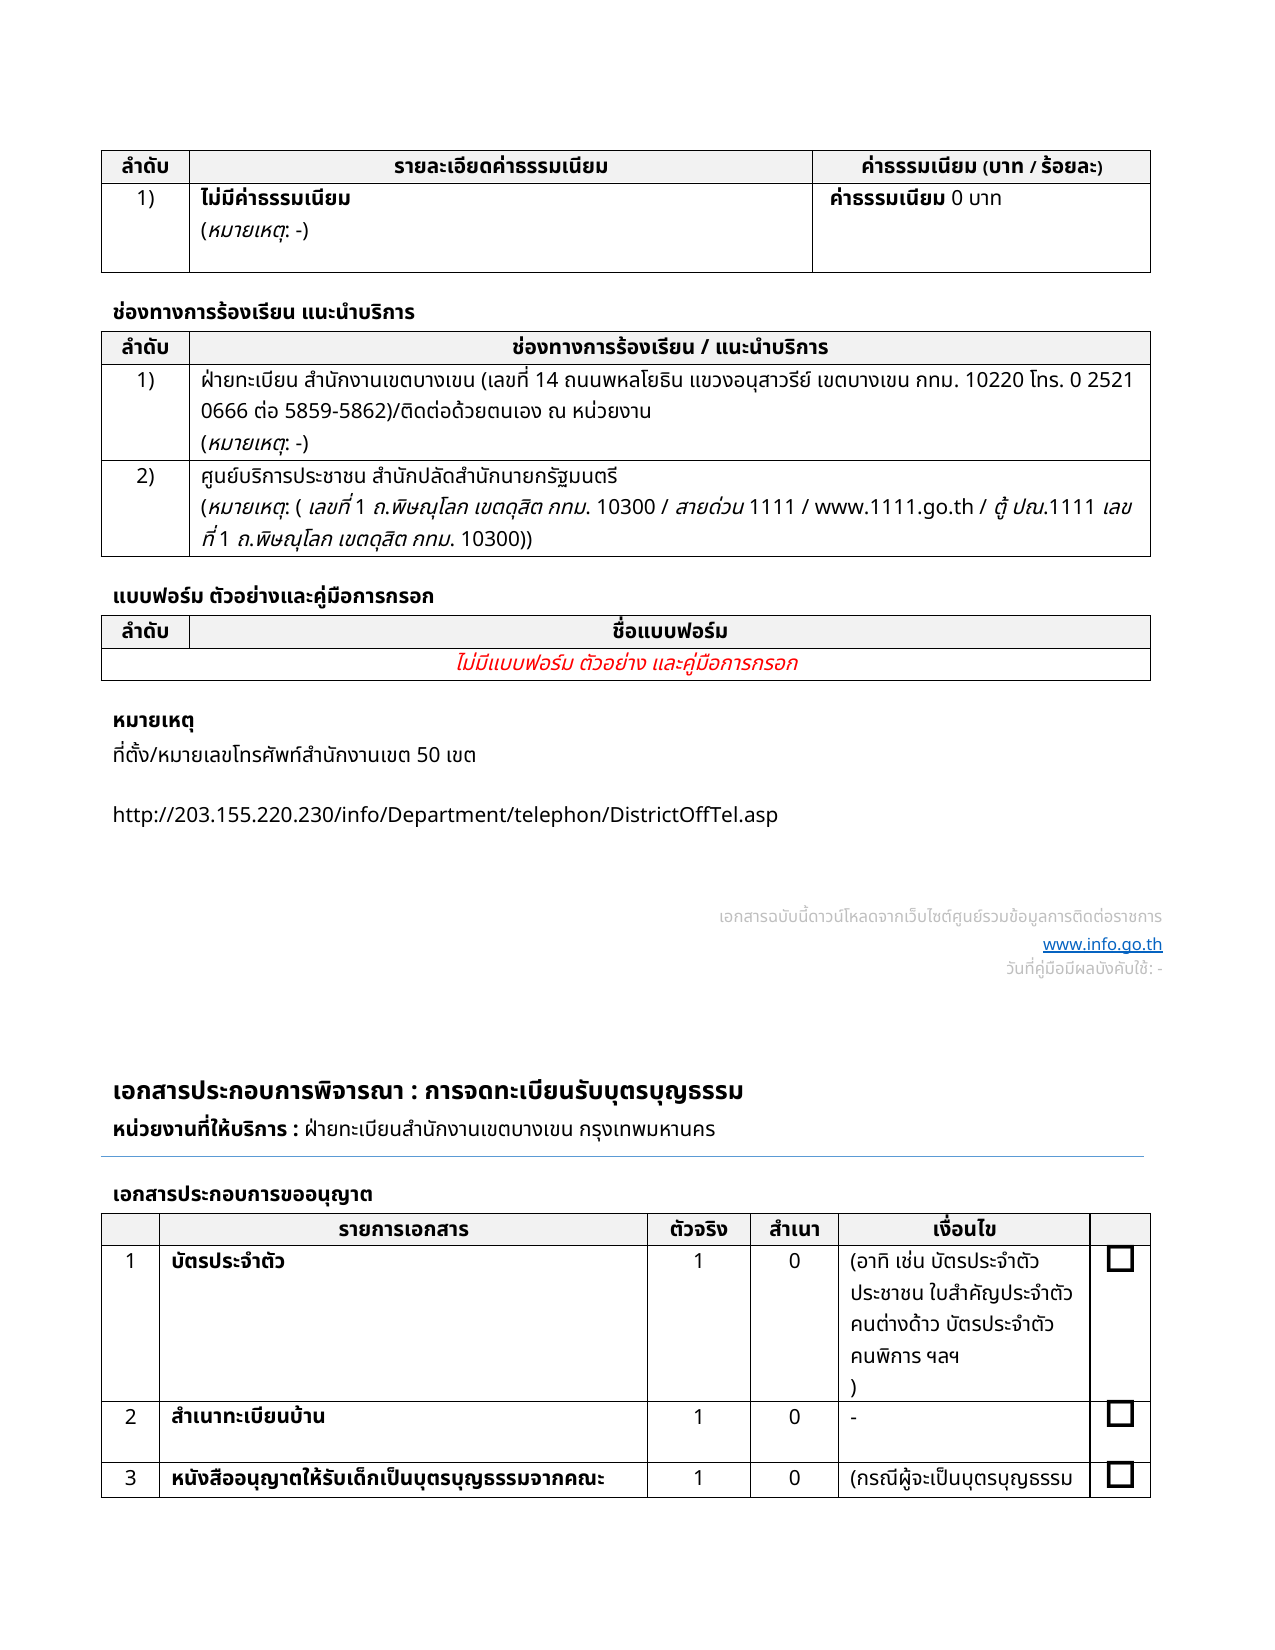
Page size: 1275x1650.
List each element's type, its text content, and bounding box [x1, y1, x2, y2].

text www.info.go.th [112, 932, 1162, 955]
table_cell 3 [102, 1463, 159, 1497]
table_header สำเนา [751, 1214, 838, 1245]
table_cell 1 [648, 1246, 750, 1401]
table_header ตัวจริง [648, 1214, 750, 1245]
table_header ชื่อแบบฟอร์ม [190, 616, 1150, 648]
table_header ค่าธรรมเนียม (บาท / ร้อยละ) [813, 151, 1150, 182]
table_cell ฝ่ายทะเบียน สำนักงานเขตบางเขน (เลขที่ 14 ถนนพหลโยธิน แขวงอนุสาวรีย์ เขตบางเขน กทม. 10220 โทร. 0 2521 0666 ต่อ 5859-5862)/ติดต่อด้วยตนเอง ณ หน่วยงาน (หมายเหตุ: -) [190, 365, 1150, 460]
table_cell (อาทิ เช่น บัตรประจำตัวประชาชน ใบสำคัญประจำตัวคนต่างด้าว บัตรประจำตัวคนพิการ ฯลฯ ) [839, 1246, 1089, 1401]
table_header [1091, 1214, 1150, 1245]
table_cell ค่าธรรมเนียม 0 บาท [813, 184, 1150, 272]
text ที่ตั้ง/หมายเลขโทรศัพท์สำนักงานเขต 50 เขต http://203.155.220.230/info/Department/telephon/DistrictOffTel.asp [112, 740, 1162, 856]
table_cell 0 [751, 1463, 838, 1497]
text ช่องทางการร้องเรียน แนะนำบริการ [112, 297, 1162, 329]
text แบบฟอร์ม ตัวอย่างและคู่มือการกรอก [112, 581, 1162, 613]
table_cell [1091, 1246, 1150, 1401]
table_header ลำดับ [102, 151, 189, 182]
table_cell บัตรประจำตัว [160, 1246, 647, 1401]
table_header ลำดับ [102, 616, 189, 648]
table_cell [1091, 1402, 1150, 1462]
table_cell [160, 1463, 647, 1497]
table_cell 1) [102, 184, 189, 272]
table_cell 0 [751, 1246, 838, 1401]
text เอกสารประกอบการพิจารณา : การจดทะเบียนรับบุตรบุญธรรม [112, 1073, 1162, 1111]
table_cell 0 [751, 1402, 838, 1462]
table_cell 1 [648, 1463, 750, 1497]
text เอกสารประกอบการขออนุญาต [112, 1179, 1162, 1210]
table_cell - [839, 1402, 1089, 1462]
table_cell 2) [102, 461, 189, 556]
table_cell [1091, 1463, 1150, 1497]
table_cell 2 [102, 1402, 159, 1462]
table_cell (กรณีผู้จะเป็นบุตรบุญธรรมเป็นผู้เยาว์) [839, 1463, 1089, 1497]
table_header รายละเอียดค่าธรรมเนียม [190, 151, 812, 182]
table_header [102, 1214, 159, 1245]
text หน่วยงานที่ให้บริการ : ฝ่ายทะเบียนสำนักงานเขตบางเขน กรุงเทพมหานคร [112, 1114, 1162, 1146]
table_cell ไม่มีค่าธรรมเนียม (หมายเหตุ: -) [190, 184, 812, 272]
table_header เงื่อนไข [839, 1214, 1089, 1245]
table_cell สำเนาทะเบียนบ้าน [160, 1402, 647, 1462]
table_cell ศูนย์บริการประชาชน สำนักปลัดสำนักนายกรัฐมนตรี (หมายเหตุ: ( เลขที่ 1 ถ.พิษณุโลก เขตดุสิต กทม. 10300 / สายด่วน 1111 / www.1111.go.th / ตู้ ปณ.1111 เลขที่ 1 ถ.พิษณุโลก เขตดุสิต กทม. 10300)) [190, 461, 1150, 556]
table_cell 1) [102, 365, 189, 460]
table_cell 1 [648, 1402, 750, 1462]
table_header ช่องทางการร้องเรียน / แนะนำบริการ [190, 332, 1150, 364]
text วันที่คู่มือมีผลบังคับใช้: - [112, 957, 1162, 982]
table_cell 1 [102, 1246, 159, 1401]
table_cell ไม่มีแบบฟอร์ม ตัวอย่าง และคู่มือการกรอก [102, 649, 1150, 680]
text หมายเหตุ [112, 706, 1162, 737]
table_header ลำดับ [102, 332, 189, 364]
table_header รายการเอกสาร [160, 1214, 647, 1245]
text เอกสารฉบับนี้ดาวน์โหลดจากเว็บไซต์ศูนย์รวมข้อมูลการติดต่อราชการ [112, 905, 1162, 930]
